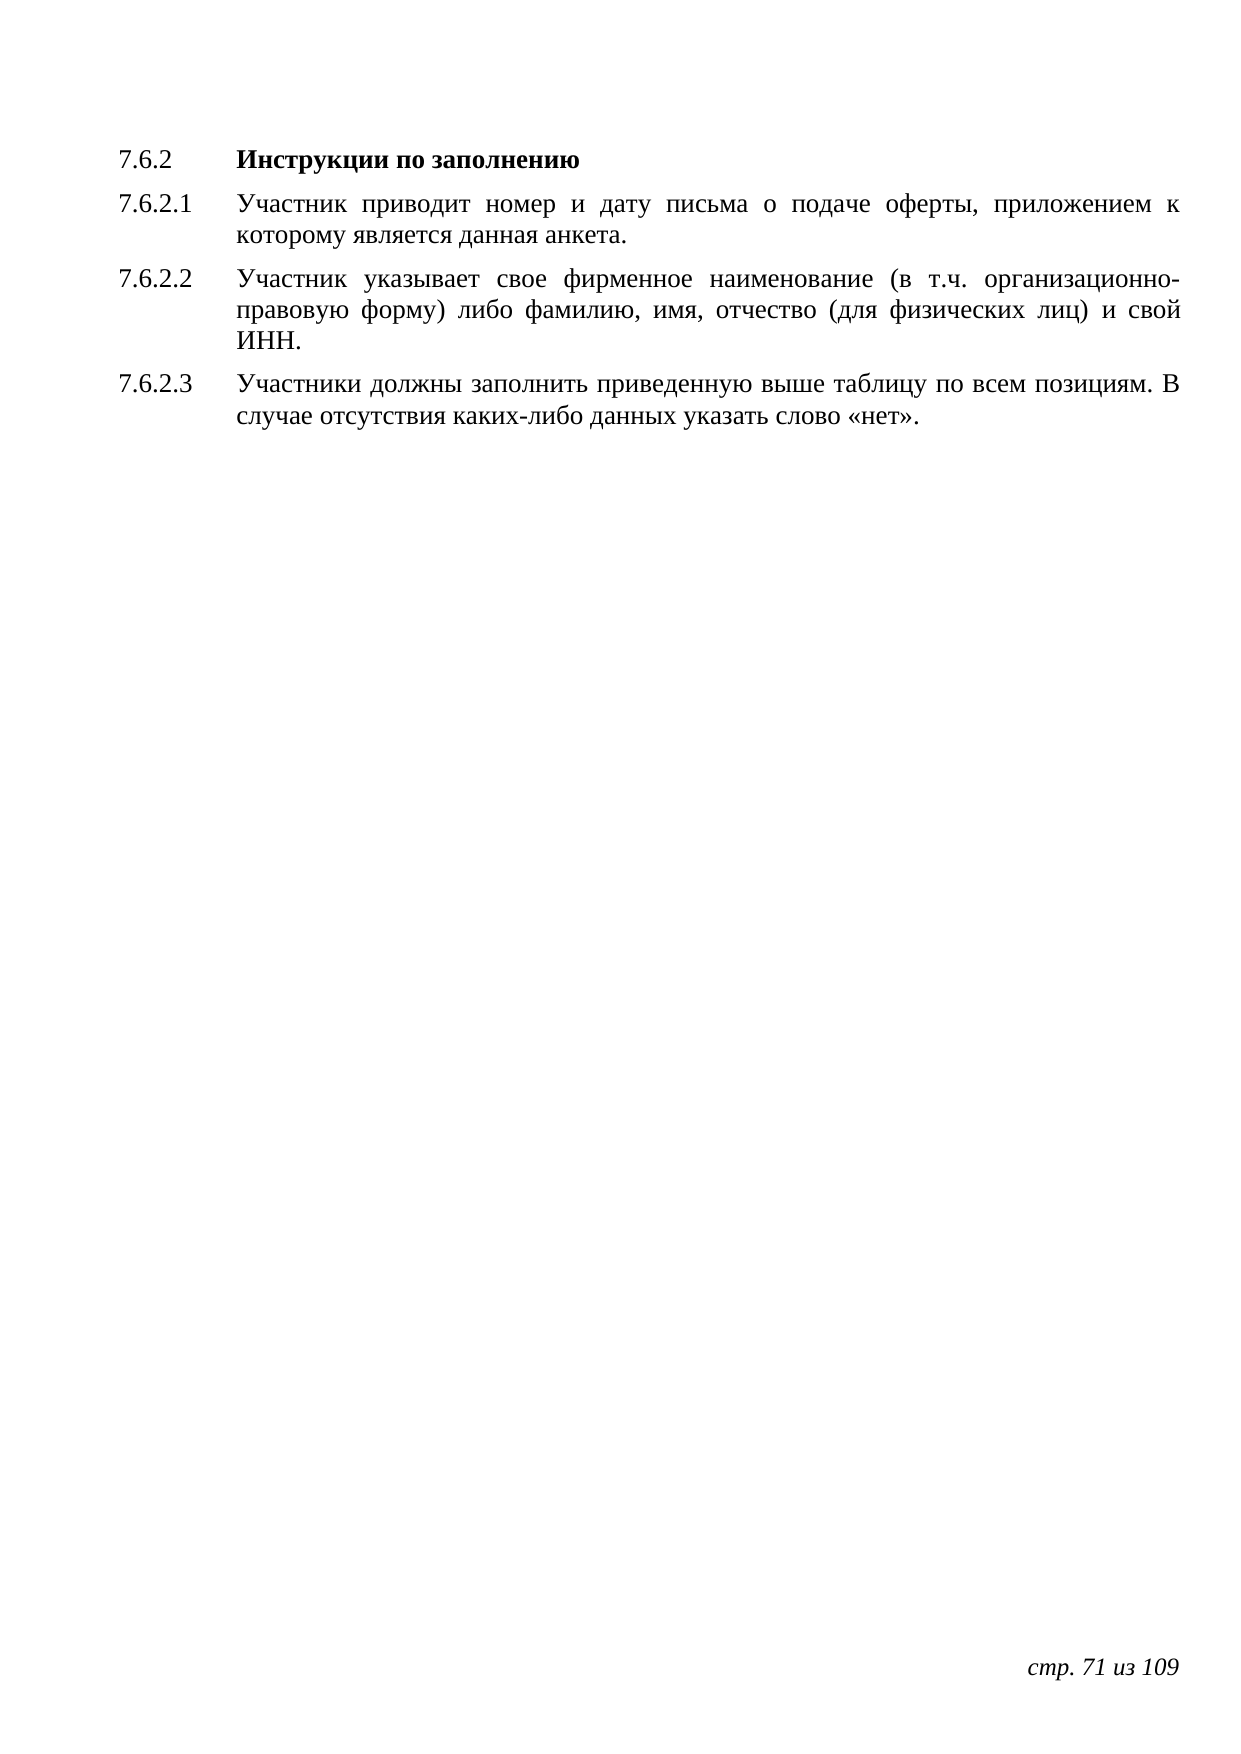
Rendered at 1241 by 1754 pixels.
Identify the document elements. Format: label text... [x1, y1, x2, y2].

text Участник приводит номер и дату письма о подаче оферты, приложением к которому является данная анкета. [118, 187, 1181, 249]
text Инструкции по заполнению [118, 143, 1181, 174]
text Участник указывает свое фирменное наименование (в т.ч. организационно-правовую форму) либо фамилию, имя, отчество (для физических лиц) и свой ИНН. [118, 262, 1181, 355]
text Участники должны заполнить приведенную выше таблицу по всем позициям. В случае отсутствия каких-либо данных указать слово «нет». [118, 368, 1181, 430]
